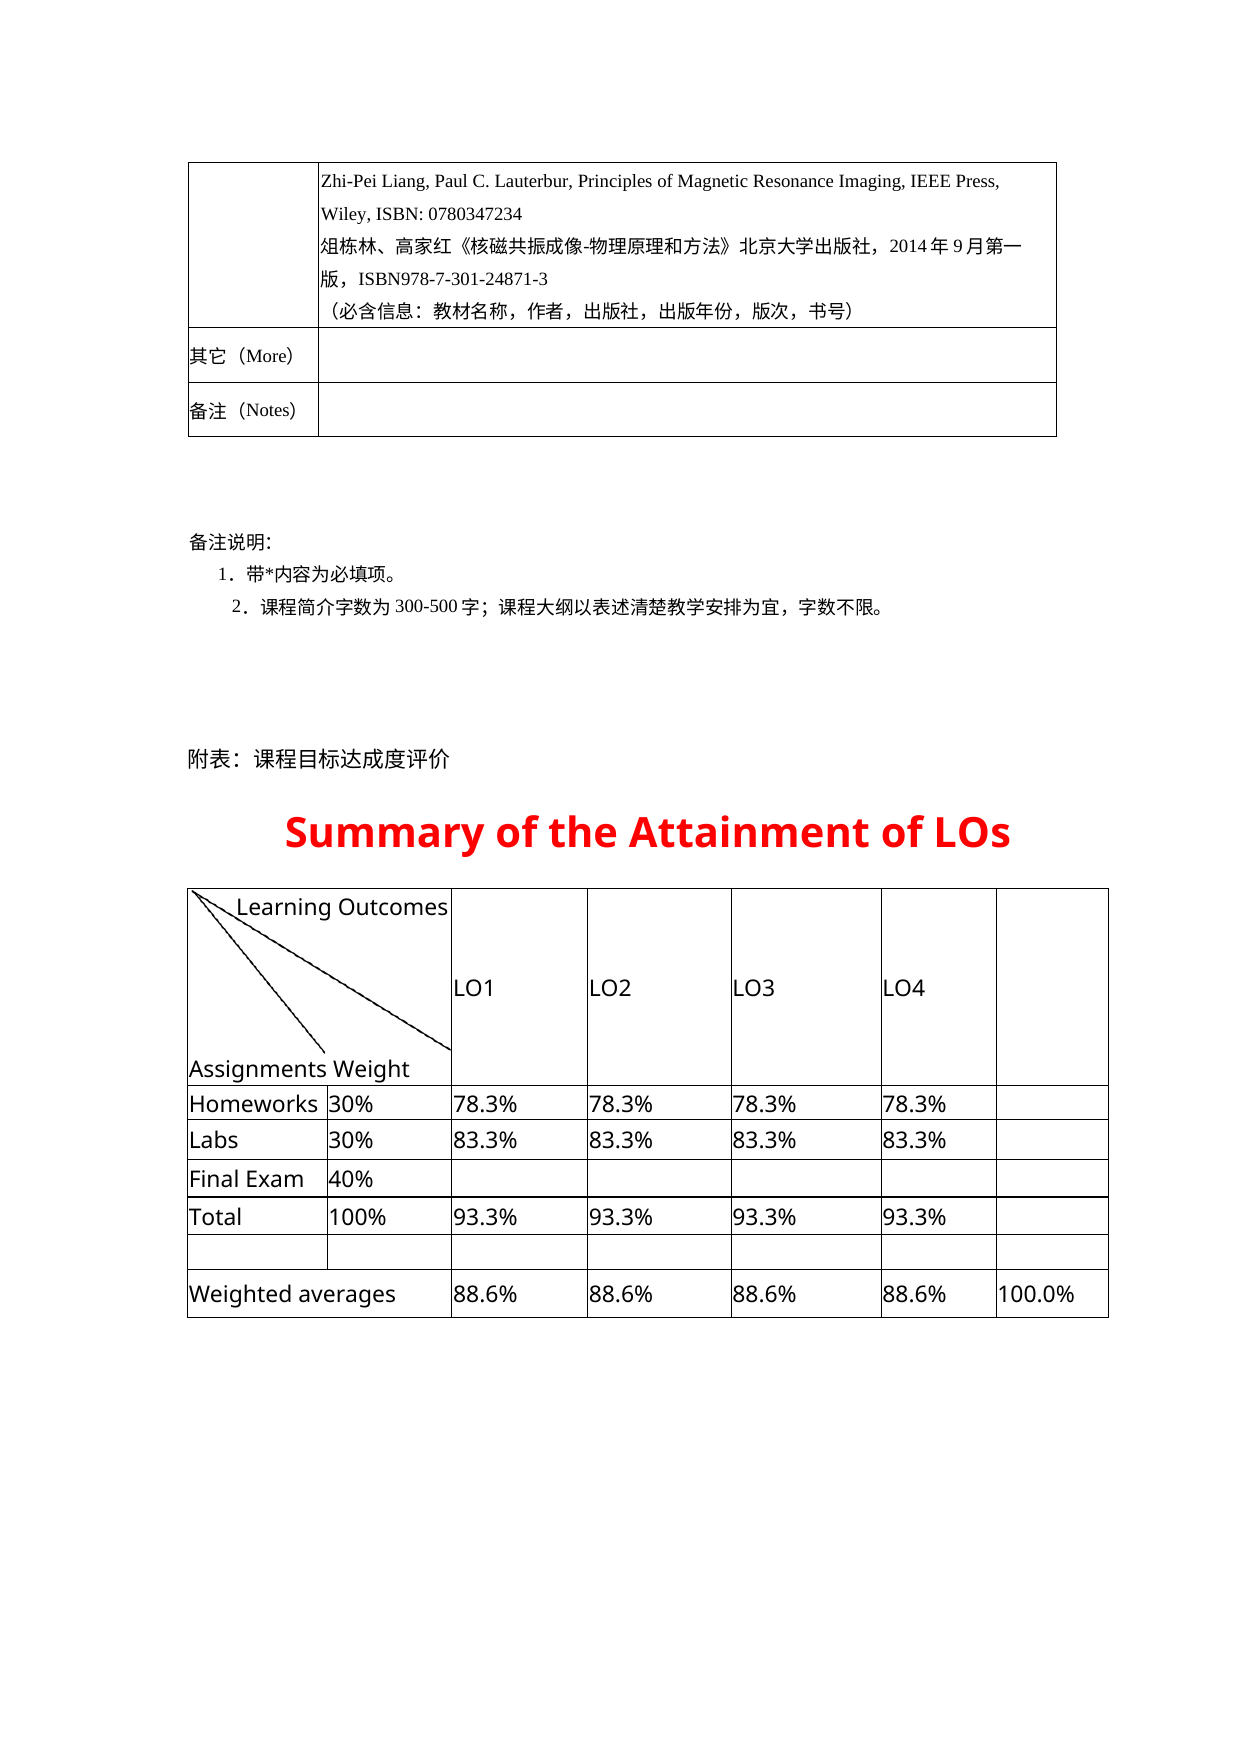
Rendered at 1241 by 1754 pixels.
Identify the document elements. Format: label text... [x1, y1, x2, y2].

table_cell Total [188, 1198, 327, 1234]
table_cell 78.3% [732, 1086, 881, 1119]
table_cell [732, 1160, 881, 1196]
table_cell 78.3% [452, 1086, 587, 1119]
table_cell 其它（More） [189, 328, 318, 382]
table_cell 83.3% [732, 1120, 881, 1159]
table_cell LO2 [588, 889, 731, 1085]
table_cell 78.3% [882, 1086, 996, 1119]
table_cell [997, 1120, 1108, 1159]
table_cell [882, 1160, 996, 1196]
table_cell [997, 1198, 1108, 1234]
table_header Summary of the Attainment of LOs [188, 774, 1108, 888]
table_cell 93.3% [882, 1198, 996, 1234]
table_cell 88.6% [882, 1270, 996, 1317]
text 附表：课程目标达成度评价 [187, 741, 1053, 774]
table_cell [452, 1160, 587, 1196]
picture [191, 890, 451, 1054]
table_cell Final Exam [188, 1160, 327, 1196]
table_cell [732, 1235, 881, 1268]
table_cell Learning Outcomes Assignments Weight [188, 889, 451, 1085]
table_cell 88.6% [588, 1270, 731, 1317]
table_cell 备注（Notes） [189, 383, 318, 436]
table_cell [188, 1235, 327, 1268]
table_cell 30% [328, 1086, 451, 1119]
table_cell 88.6% [732, 1270, 881, 1317]
table_cell [319, 383, 1056, 436]
table_cell 83.3% [588, 1120, 731, 1159]
table_cell [882, 1235, 996, 1268]
table_cell 88.6% [452, 1270, 587, 1317]
table_cell Homeworks [188, 1086, 327, 1119]
table_cell [997, 1160, 1108, 1196]
table_cell 93.3% [588, 1198, 731, 1234]
table_cell 100.0% [997, 1270, 1108, 1317]
table_cell LO1 [452, 889, 587, 1085]
table_cell 30% [328, 1120, 451, 1159]
table_cell 83.3% [882, 1120, 996, 1159]
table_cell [189, 163, 318, 327]
table_cell 93.3% [452, 1198, 587, 1234]
table_cell LO4 [882, 889, 996, 1085]
table_cell [997, 1086, 1108, 1119]
table_cell [588, 1235, 731, 1268]
table_cell [452, 1235, 587, 1268]
table_cell [319, 328, 1056, 382]
table_cell 78.3% [588, 1086, 731, 1119]
table_cell 备注说明： 1．带*内容为必填项。 2．课程简介字数为300-500字；课程大纲以表述清楚教学安排为宜，字数不限。 [188, 437, 1056, 709]
table_cell Labs [188, 1120, 327, 1159]
table_cell 83.3% [452, 1120, 587, 1159]
table_cell 100% [328, 1198, 451, 1234]
table_cell LO3 [732, 889, 881, 1085]
table_cell 93.3% [732, 1198, 881, 1234]
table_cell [319, 163, 1056, 327]
table_cell Weighted averages [188, 1270, 451, 1317]
table_cell [997, 889, 1108, 1085]
table_cell [588, 1160, 731, 1196]
table_cell [997, 1235, 1108, 1268]
table_cell 40% [328, 1160, 451, 1196]
table_cell [328, 1235, 451, 1268]
